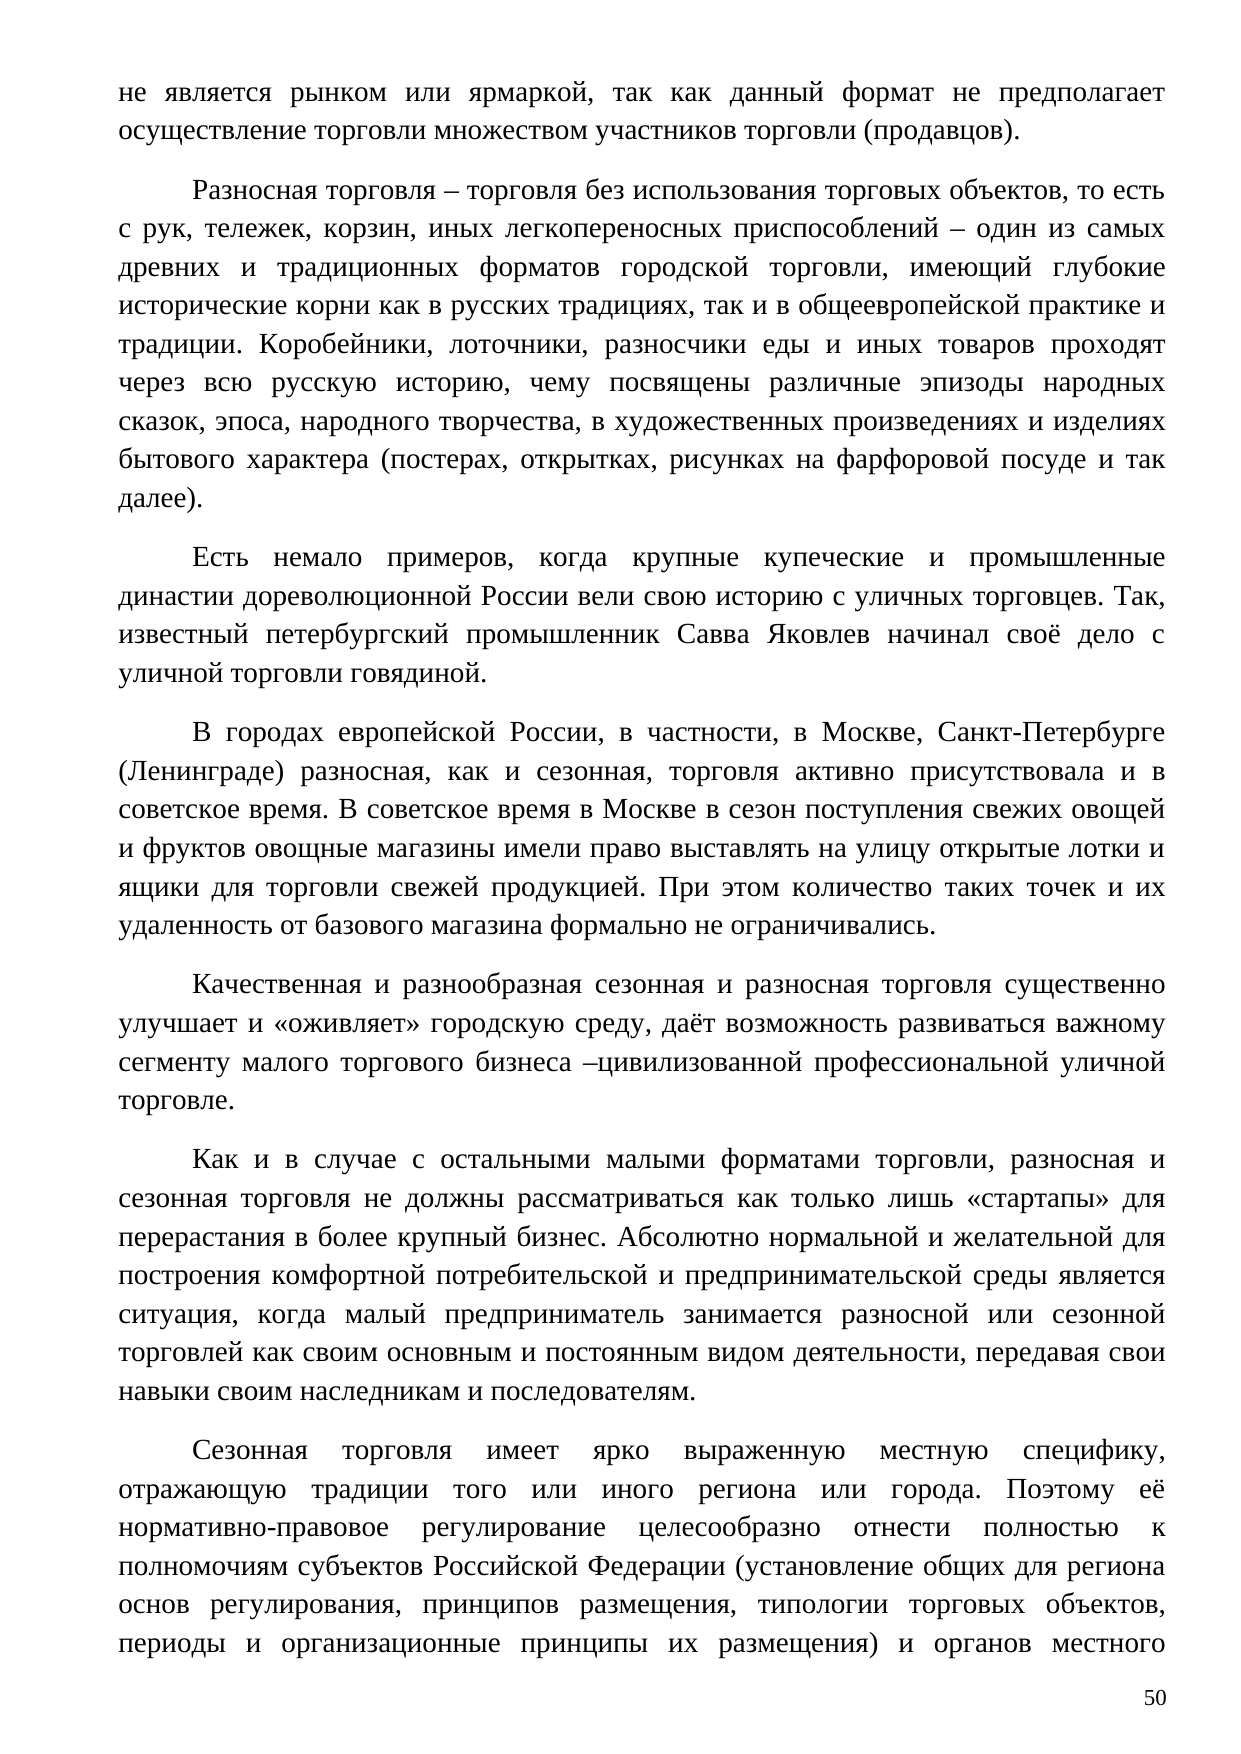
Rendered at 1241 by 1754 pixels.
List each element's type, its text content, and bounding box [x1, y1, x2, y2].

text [118, 1432, 1167, 1658]
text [118, 74, 1167, 146]
text Есть немало примеров, когда крупные купеческие и промышленные династии дореволюционной России вели свою историю с уличных торговцев. Так, известный петербургский промышленник Савва Яковлев начинал своё дело с уличной торговли говядиной. [118, 539, 1167, 689]
text Качественная и разнообразная сезонная и разносная торговля существенно улучшает и «оживляет» городскую среду, даёт возможность развиваться важному сегменту малого торгового бизнеса –цивилизованной профессиональной уличной торговле. [118, 967, 1167, 1116]
text Разносная торговля – торговля без использования торговых объектов, то есть с рук, тележек, корзин, иных легкопереносных приспособлений – один из самых древних и традиционных форматов городской торговли, имеющий глубокие исторические корни как в русских традициях, так и в общеевропейской практике и традиции. Коробейники, лоточники, разносчики еды и иных товаров проходят через всю русскую историю, чему посвящены различные эпизоды народных сказок, эпоса, народного творчества, в художественных произведениях и изделиях бытового характера (постерах, открытках, рисунках на фарфоровой посуде и так далее). [118, 172, 1167, 514]
text Как и в случае с остальными малыми форматами торговли, разносная и сезонная торговля не должны рассматриваться как только лишь «стартапы» для перерастания в более крупный бизнес. Абсолютно нормальной и желательной для построения комфортной потребительской и предпринимательской среды является ситуация, когда малый предприниматель занимается разносной или сезонной торговлей как своим основным и постоянным видом деятельности, передавая свои навыки своим наследникам и последователям. [118, 1142, 1167, 1406]
text В городах европейской России, в частности, в Москве, Санкт-Петербурге (Ленинграде) разносная, как и сезонная, торговля активно присутствовала и в советское время. В советское время в Москве в сезон поступления свежих овощей и фруктов овощные магазины имели право выставлять на улицу открытые лотки и ящики для торговли свежей продукцией. При этом количество таких точек и их удаленность от базового магазина формально не ограничивались. [118, 714, 1167, 941]
